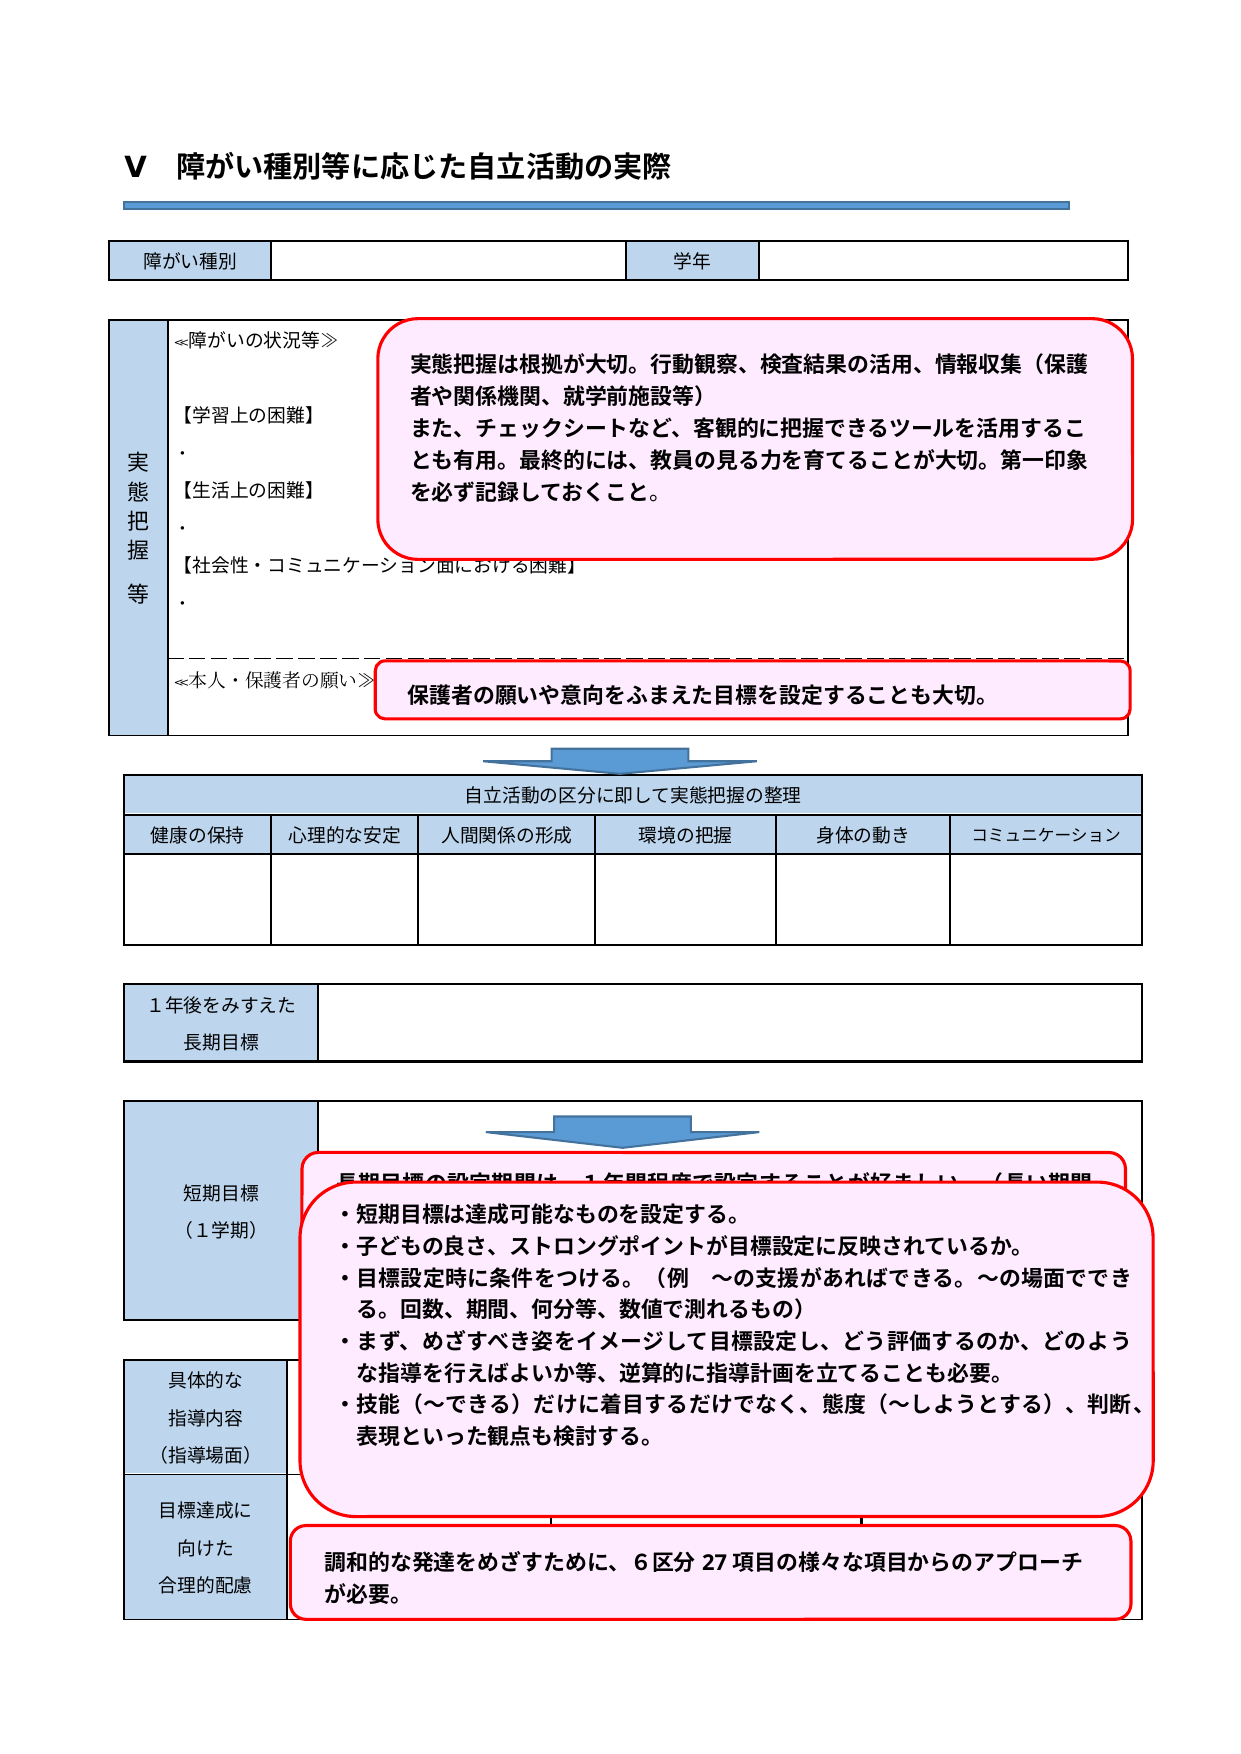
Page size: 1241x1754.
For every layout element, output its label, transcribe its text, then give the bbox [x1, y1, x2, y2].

table_header 自立活動の区分に即して実態把握の整理 [125, 776, 1141, 813]
table_cell 人間関係の形成 [419, 816, 594, 853]
text Ⅴ 障がい種別等に応じた自立活動の実際 [124, 127, 1116, 202]
table_cell [863, 1500, 1141, 1619]
table_header [288, 1361, 299, 1473]
table_cell [288, 1606, 296, 1619]
table_cell コミュニケーション [951, 816, 1141, 853]
table_cell 健康の保持 [125, 816, 270, 853]
table_header 学年 [627, 242, 758, 279]
table_header 短期目標 （１学期） [125, 1102, 317, 1319]
table_cell [288, 1475, 550, 1539]
table_header １年後をみすえた 長期目標 [125, 985, 317, 1060]
table_header [319, 1102, 1141, 1199]
table_cell [596, 855, 775, 944]
table_header ≪障がいの状況等≫ 【学習上の困難】 ・ 【生活上の困難】 ・ 【社会性・コミュニケーション面における困難】 ・ [169, 321, 1127, 658]
table_header 障がい種別 [110, 242, 270, 279]
table_header [760, 242, 1127, 279]
table_cell 環境の把握 [596, 816, 775, 853]
table_cell [272, 855, 417, 944]
table_cell [125, 855, 270, 944]
table_cell [777, 855, 949, 944]
table_cell [552, 1519, 860, 1523]
table_header [319, 985, 1141, 1060]
table_cell ≪本人・保護者の願い≫ [169, 658, 1127, 735]
table_cell 身体の動き [777, 816, 949, 853]
table_cell 心理的な安定 [272, 816, 417, 853]
table_header 具体的な 指導内容 （指導場面） [125, 1361, 286, 1473]
table_cell 目標達成に 向けた 合理的配慮 [125, 1475, 286, 1619]
table_cell [951, 855, 1141, 944]
table_cell [419, 855, 594, 944]
table_header [272, 242, 625, 279]
table_header 実態把握 等 [110, 321, 167, 735]
